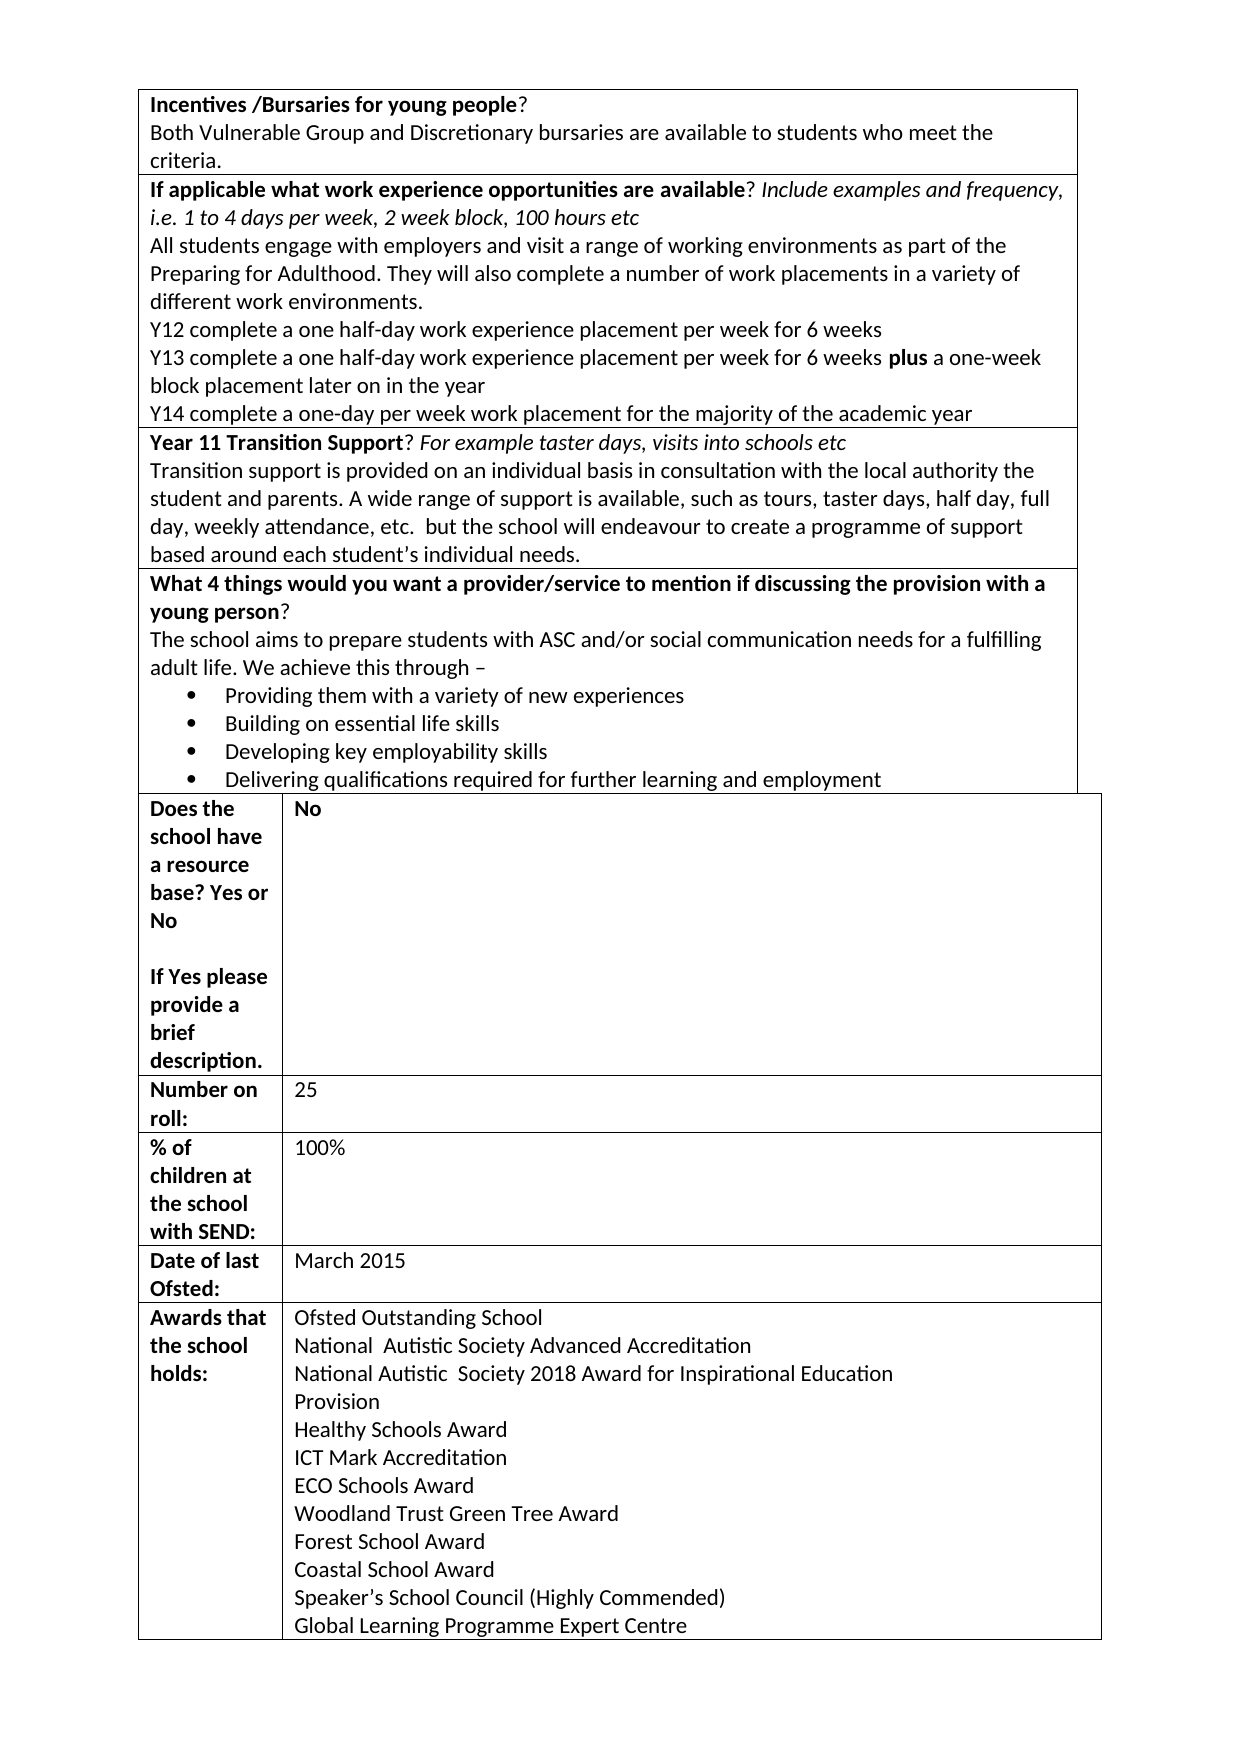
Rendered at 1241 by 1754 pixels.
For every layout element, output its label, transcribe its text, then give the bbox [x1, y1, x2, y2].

table_cell March 2015 [283, 1246, 1101, 1302]
table_cell If applicable what work experience opportunities are available? Include examples and frequency, i.e. 1 to 4 days per week, 2 week block, 100 hours etc All students engage with employers and visit a range of working environments as part of the Preparing for Adulthood. They will also complete a number of work placements in a variety of different work environments. Y12 complete a one half-day work experience placement per week for 6 weeks Y13 complete a one half-day work experience placement per week for 6 weeks plus a one-week block placement later on in the year Y14 complete a one-day per week work placement for the majority of the academic year [139, 175, 1077, 427]
table_cell Number on roll: [139, 1076, 282, 1132]
table_cell Incentives /Bursaries for young people? Both Vulnerable Group and Discretionary bursaries are available to students who meet the criteria. [139, 90, 1077, 174]
table_cell Year 11 Transition Support? For example taster days, visits into schools etc Transition support is provided on an individual basis in consultation with the local authority the student and parents. A wide range of support is available, such as tours, taster days, half day, full day, weekly attendance, etc. but the school will endeavour to create a programme of support based around each student’s individual needs. [139, 428, 1077, 568]
table_cell Date of last Ofsted: [139, 1246, 282, 1302]
table_header No [283, 794, 1101, 1074]
table_cell % of children at the school with SEND: [139, 1133, 282, 1245]
table_cell 25 [283, 1076, 1101, 1132]
table_cell 100% [283, 1133, 1101, 1245]
table_cell What 4 things would you want a provider/service to mention if discussing the provision with a young person? The school aims to prepare students with ASC and/or social communication needs for a fulfilling adult life. We achieve this through – Providing them with a variety of new experiences Building on essential life skills Developing key employability skills Delivering qualifications required for further learning and employment [139, 569, 1077, 793]
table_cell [139, 1303, 282, 1639]
table_header Does the school have a resource base? Yes or No If Yes please provide a brief description. [139, 794, 282, 1074]
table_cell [283, 1303, 1101, 1639]
